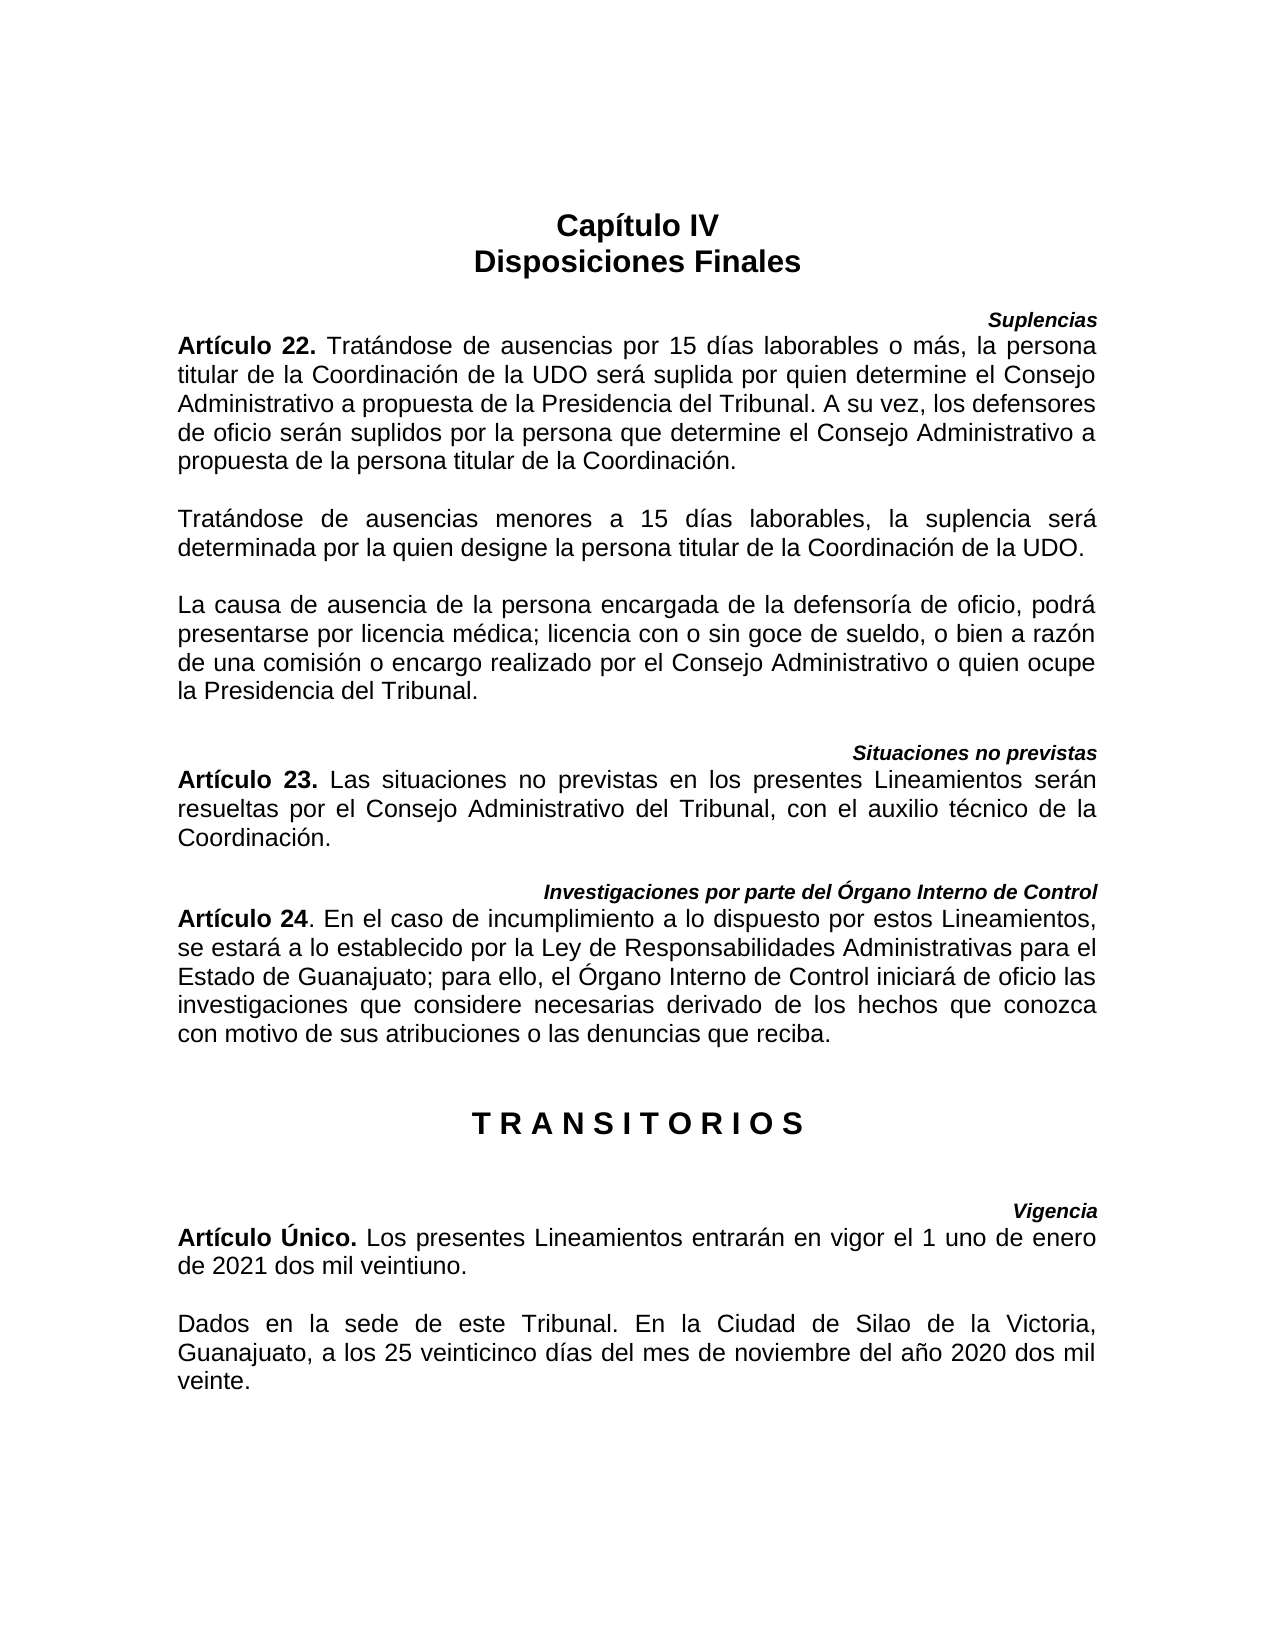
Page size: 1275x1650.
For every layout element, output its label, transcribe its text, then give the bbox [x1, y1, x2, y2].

text La causa de ausencia de la persona encargada de la defensoría de oficio, podrá presentarse por licencia médica; licencia con o sin goce de sueldo, o bien a razón de una comisión o encargo realizado por el Consejo Administrativo o quien ocupe la Presidencia del Tribunal. [177, 590, 1098, 705]
text Tratándose de ausencias menores a 15 días laborables, la suplencia será determinada por la quien designe la persona titular de la Coordinación de la UDO. [177, 504, 1098, 561]
text Capítulo IV [177, 207, 1098, 243]
text Investigaciones por parte del Órgano Interno de Control [177, 880, 1098, 904]
text Artículo 24. En el caso de incumplimiento a lo dispuesto por estos Lineamientos, se estará a lo establecido por la Ley de Responsabilidades Administrativas para el Estado de Guanajuato; para ello, el Órgano Interno de Control iniciará de oficio las investigaciones que considere necesarias derivado de los hechos que conozca con motivo de sus atribuciones o las denuncias que reciba. [177, 904, 1098, 1048]
text Artículo 23. Las situaciones no previstas en los presentes Lineamientos serán resueltas por el Consejo Administrativo del Tribunal, con el auxilio técnico de la Coordinación. [177, 765, 1098, 851]
text Dados en la sede de este Tribunal. En la Ciudad de Silao de la Victoria, Guanajuato, a los 25 veinticinco días del mes de noviembre del año 2020 dos mil veinte. [177, 1309, 1098, 1395]
text Suplencias [177, 307, 1098, 331]
text Vigencia [177, 1199, 1098, 1223]
text T R A N S I T O R I O S [177, 1105, 1098, 1141]
text Artículo 22. Tratándose de ausencias por 15 días laborables o más, la persona titular de la Coordinación de la UDO será suplida por quien determine el Consejo Administrativo a propuesta de la Presidencia del Tribunal. A su vez, los defensores de oficio serán suplidos por la persona que determine el Consejo Administrativo a propuesta de la persona titular de la Coordinación. [177, 331, 1098, 475]
text Situaciones no previstas [177, 741, 1098, 765]
text Disposiciones Finales [177, 243, 1098, 279]
text Artículo Único. Los presentes Lineamientos entrarán en vigor el 1 uno de enero de 2021 dos mil veintiuno. [177, 1223, 1098, 1280]
